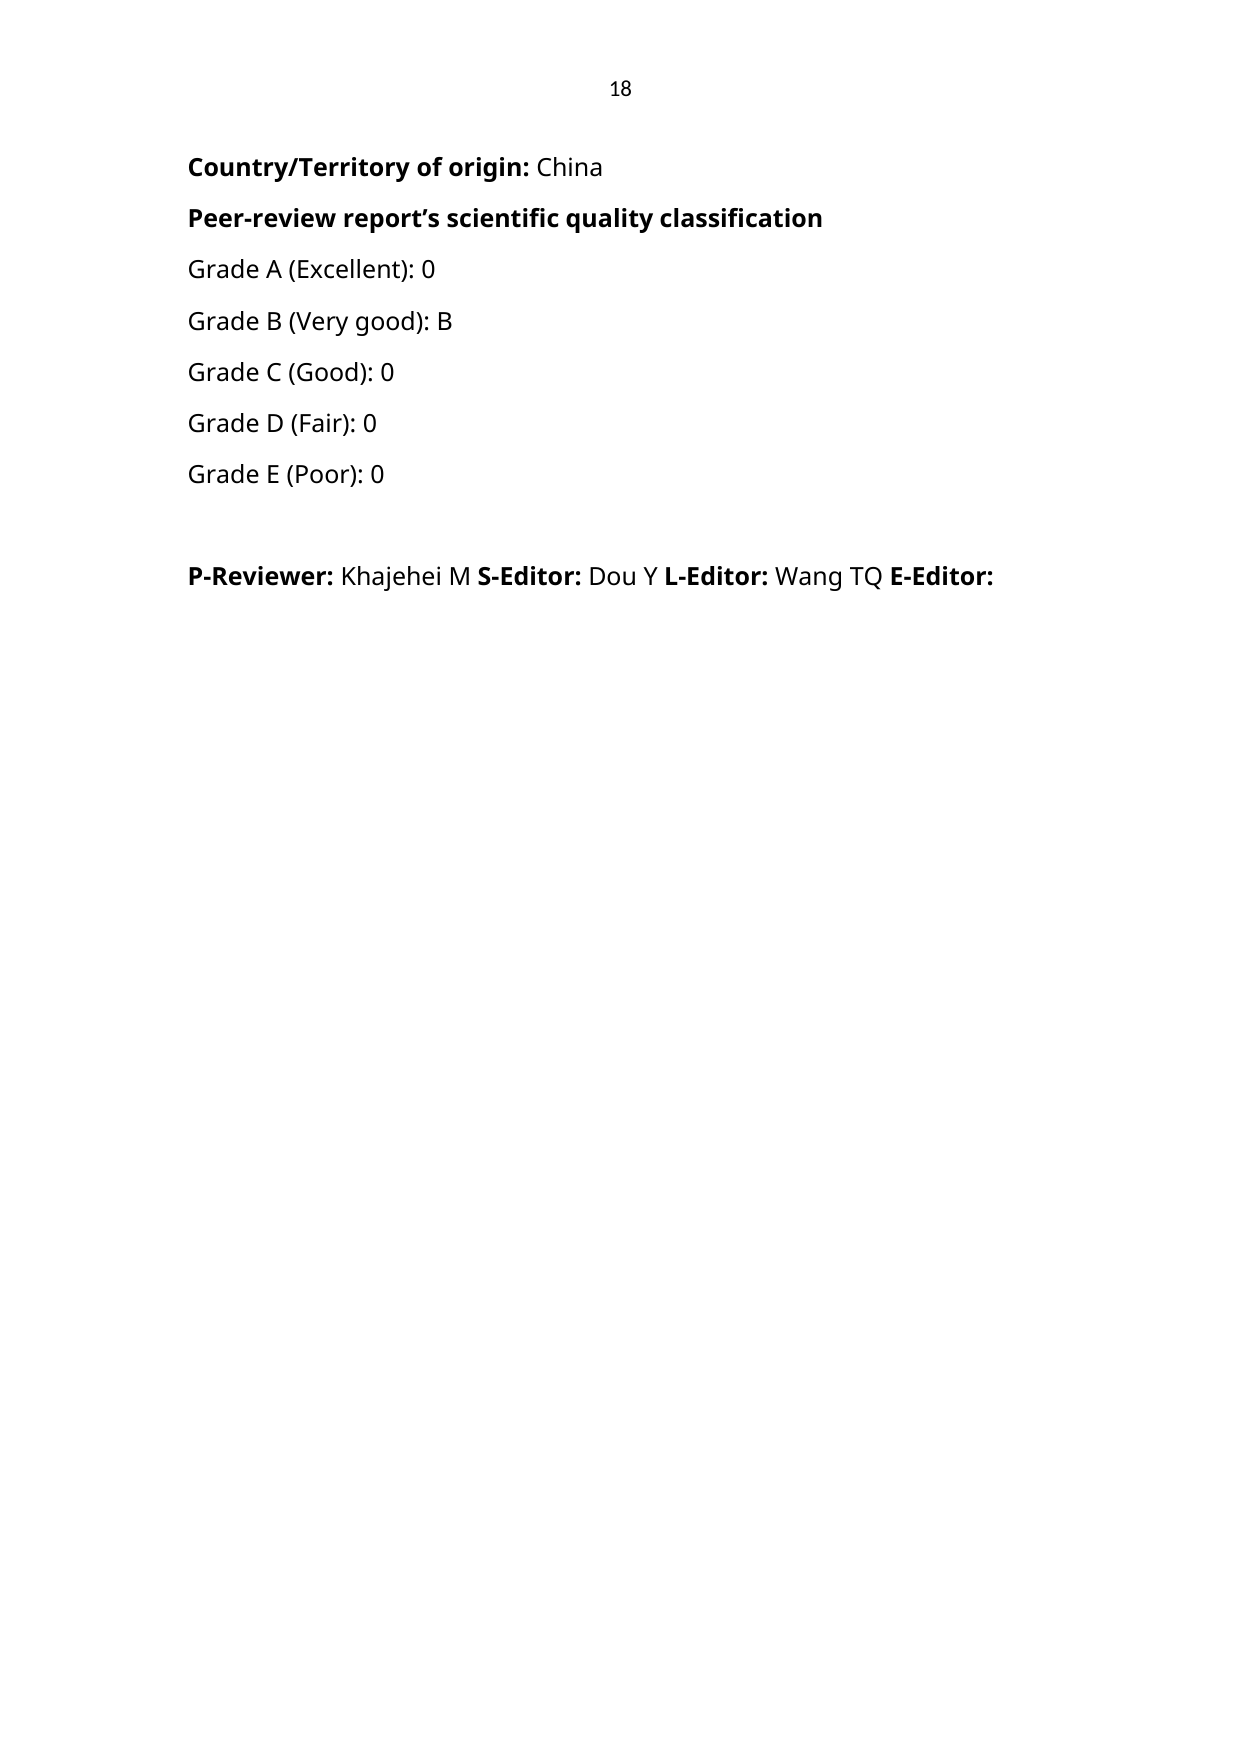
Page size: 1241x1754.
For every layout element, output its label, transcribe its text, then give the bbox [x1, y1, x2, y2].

text Grade C (Good): 0 [187, 354, 1053, 388]
text P-Reviewer: Khajehei M S-Editor: Dou Y L-Editor: Wang TQ E-Editor: [471, 558, 1053, 592]
text Grade B (Very good): B [187, 303, 1053, 337]
text Grade A (Excellent): 0 [187, 252, 1053, 286]
text Country/Territory of origin: China [187, 150, 1053, 184]
text Peer-review report’s scientific quality classification [187, 201, 1053, 235]
text P-Reviewer: Khajehei M S-Editor: Dou Y L-Editor: Wang TQ E-Editor: [187, 558, 340, 592]
text Grade D (Fair): 0 [187, 405, 1053, 439]
text Grade E (Poor): 0 [187, 456, 1053, 490]
